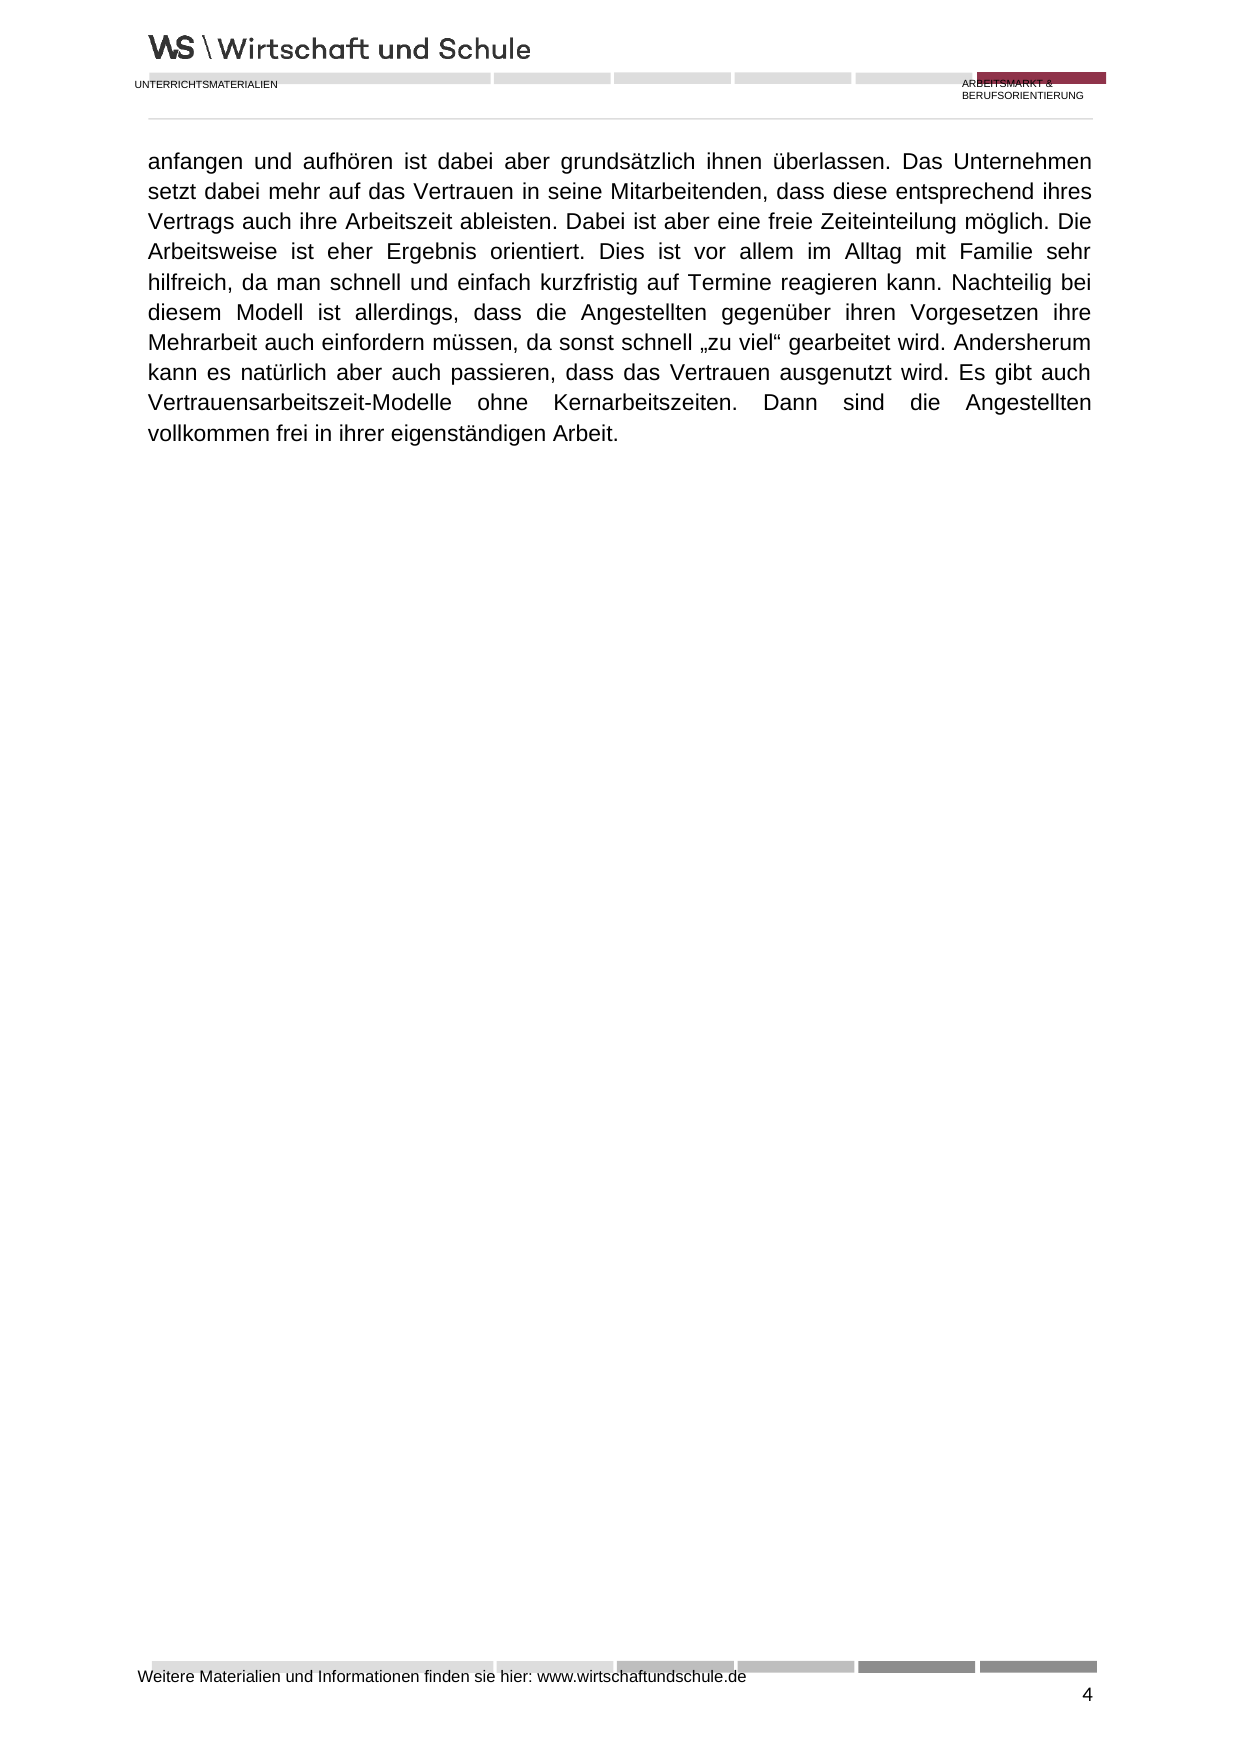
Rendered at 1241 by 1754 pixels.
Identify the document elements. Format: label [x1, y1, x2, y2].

picture [148, 35, 530, 59]
text [148, 148, 1092, 446]
